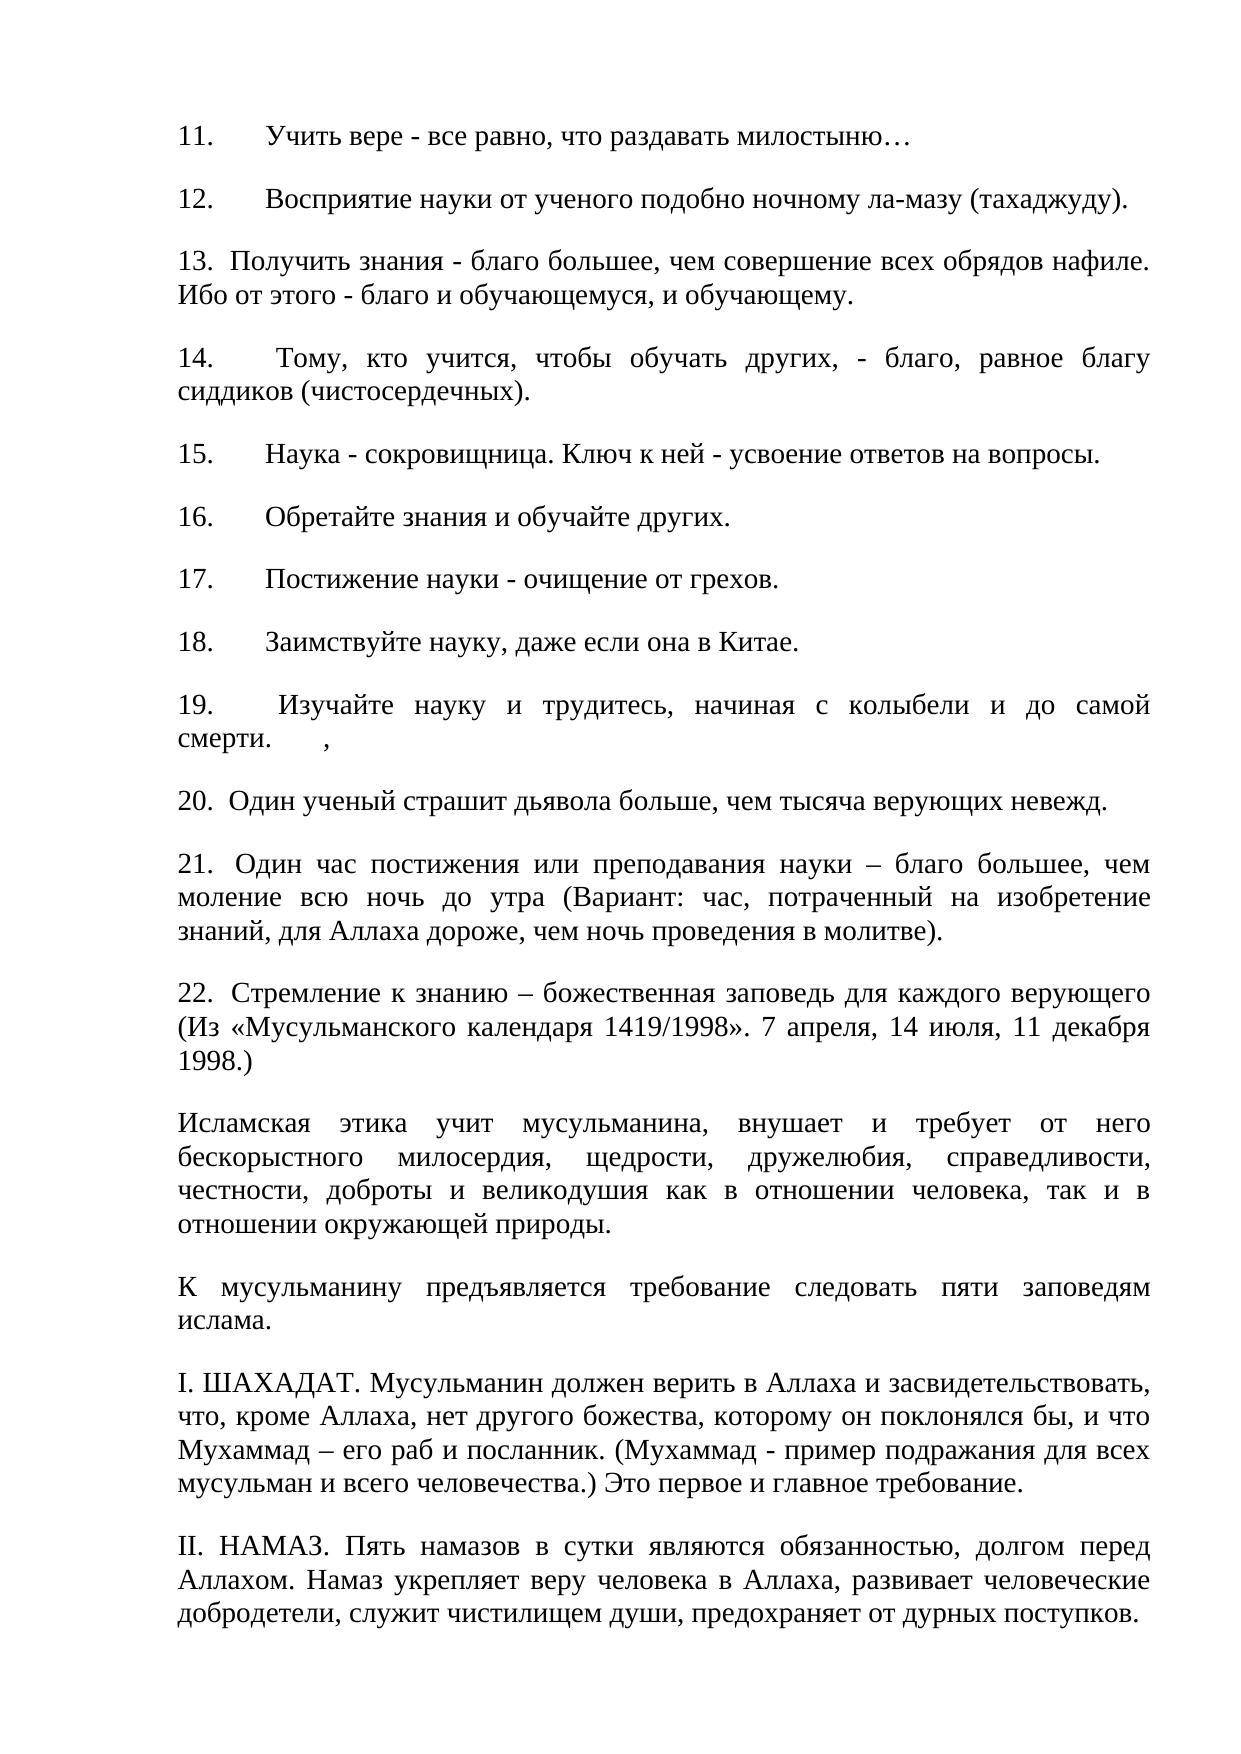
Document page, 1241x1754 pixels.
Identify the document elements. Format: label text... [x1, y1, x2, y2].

text 11. Учить вере - все равно, что раздавать милостыню… [177, 118, 1152, 152]
text Исламская этика учит мусульманина, внушает и требует от него бескорыстного милосердия, щедрости, дружелюбия, справедливости, честности, доброты и великодушия как в отношении человека, так и в отношении окружающей природы. [177, 1105, 1152, 1239]
text 14. Тому, кто учится, чтобы обучать других, - благо, равное благу сиддиков (чистосердечных). [177, 340, 1152, 407]
text I. ШАХАДАТ. Мусульманин должен верить в Аллаха и засвидетельствовать, что, кроме Аллаха, нет другого божества, которому он поклонялся бы, и что Мухаммад – его раб и посланник. (Мухаммад - пример подражания для всех мусульман и всего человечества.) Это первое и главное требование. [177, 1365, 1152, 1499]
text 15. Наука - сокровищница. Ключ к ней - усвоение ответов на вопросы. [177, 436, 1152, 469]
text 18. Заимствуйте науку, даже если она в Китае. [177, 624, 1152, 658]
text 19. Изучайте науку и трудитесь, начиная с колыбели и до самой смерти. , [177, 687, 1152, 754]
text 12. Восприятие науки от ученого подобно ночному ла-мазу (тахаджуду). [177, 181, 1152, 214]
text 17. Постижение науки - очищение от грехов. [177, 561, 1152, 595]
text 20. Один ученый страшит дьявола больше, чем тысяча верующих невежд. [177, 783, 1152, 817]
text II. НАМАЗ. Пять намазов в сутки являются обязанностью, долгом перед Аллахом. Намаз укрепляет веру человека в Аллаха, развивает человеческие добродетели, служит чистилищем души, предохраняет от дурных поступков. [177, 1528, 1152, 1629]
text К мусульманину предъявляется требование следовать пяти заповедям ислама. [177, 1269, 1152, 1336]
text 13. Получить знания - благо большее, чем совершение всех обрядов нафиле. Ибо от этого - благо и обучающемуся, и обучающему. [177, 243, 1152, 311]
text 16. Обретайте знания и обучайте других. [177, 499, 1152, 532]
text 22. Стремление к знанию – божественная заповедь для каждого верующего (Из «Мусульманского календаря 1419/1998». 7 апреля, 14 июля, 11 декабря 1998.) [177, 976, 1152, 1076]
text 21. Один час постижения или преподавания науки – благо большее, чем моление всю ночь до утра (Вариант: час, потраченный на изобретение знаний, для Аллаха дороже, чем ночь проведения в молитве). [177, 846, 1152, 946]
